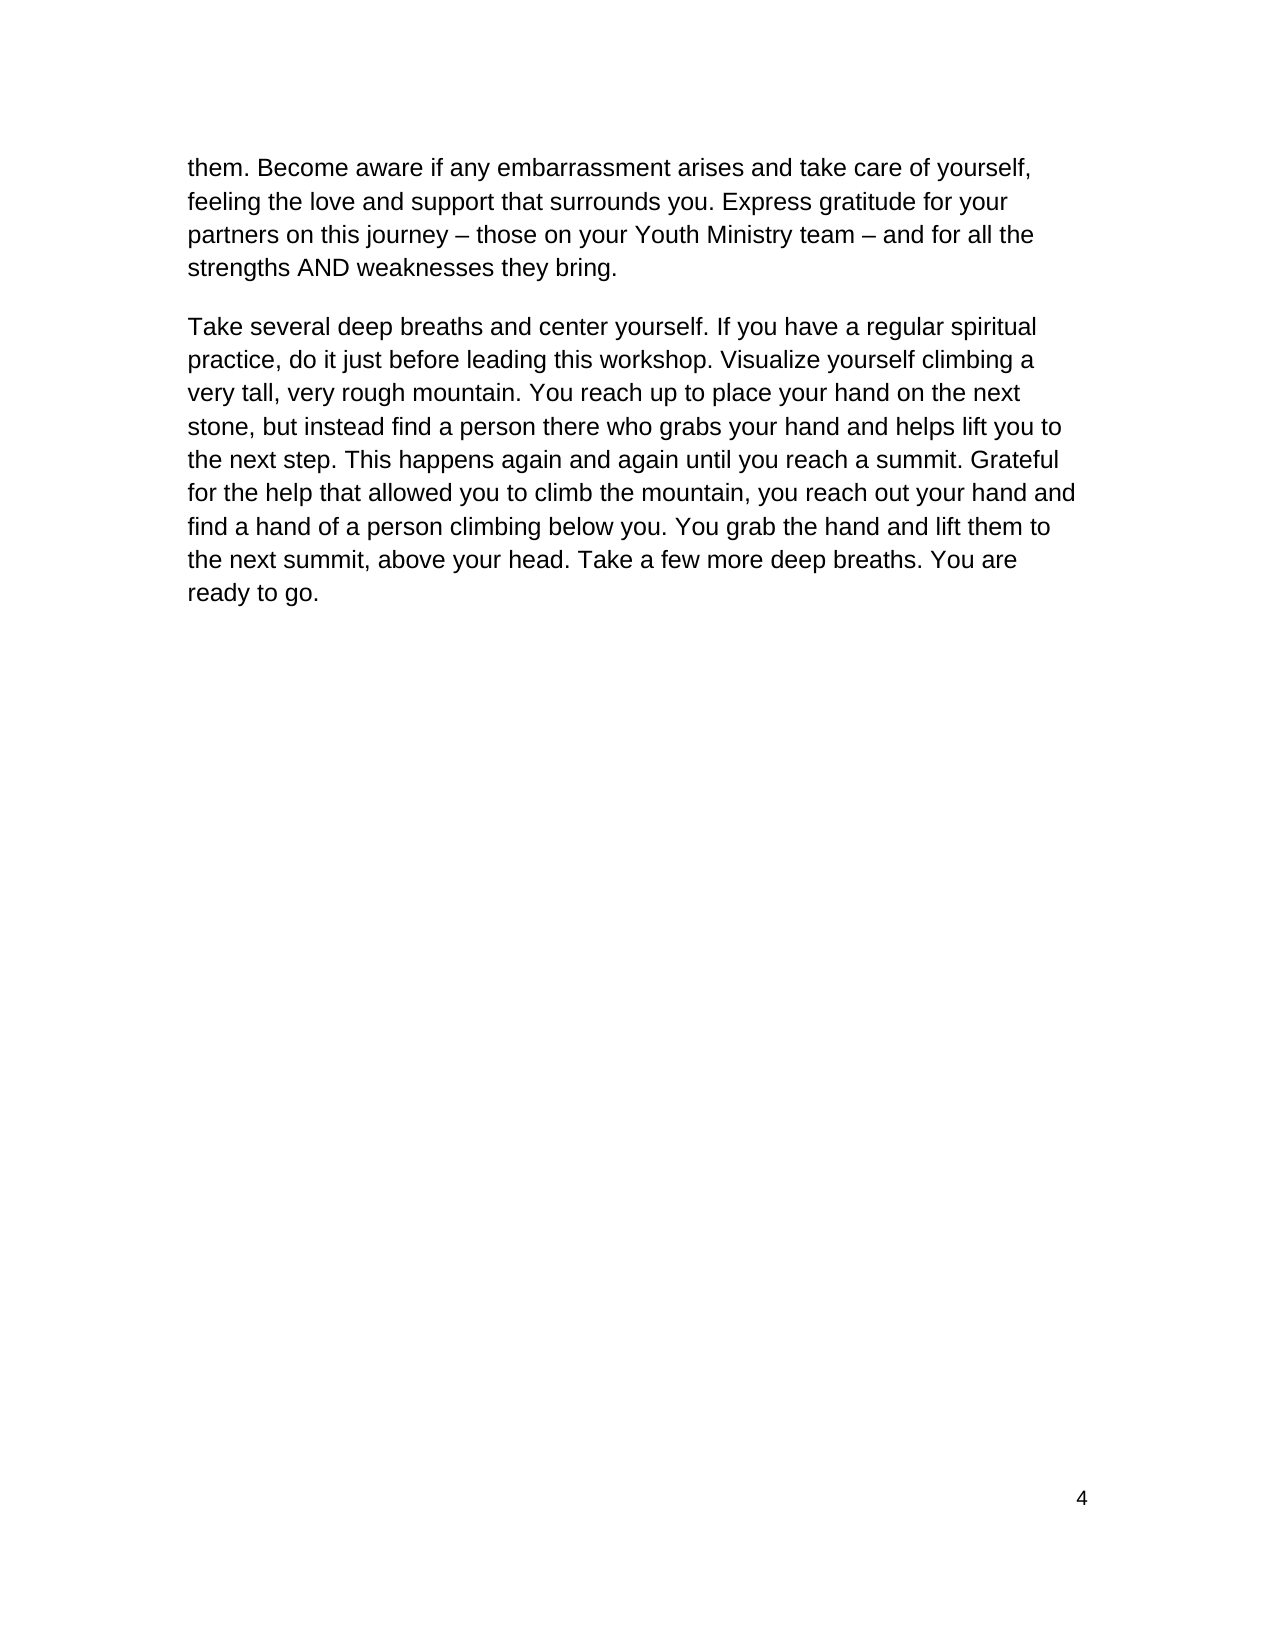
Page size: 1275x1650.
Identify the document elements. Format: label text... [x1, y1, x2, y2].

text Take several deep breaths and center yourself. If you have a regular spiritual practice, do it just before leading this workshop. Visualize yourself climbing a very tall, very rough mountain. You reach up to place your hand on the next stone, but instead find a person there who grabs your hand and helps lift you to the next step. This happens again and again until you reach a summit. Grateful for the help that allowed you to climb the mountain, you reach out your hand and find a hand of a person climbing below you. You grab the hand and lift them to the next summit, above your head. Take a few more deep breaths. You are ready to go. [187, 308, 1087, 608]
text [187, 150, 1087, 283]
